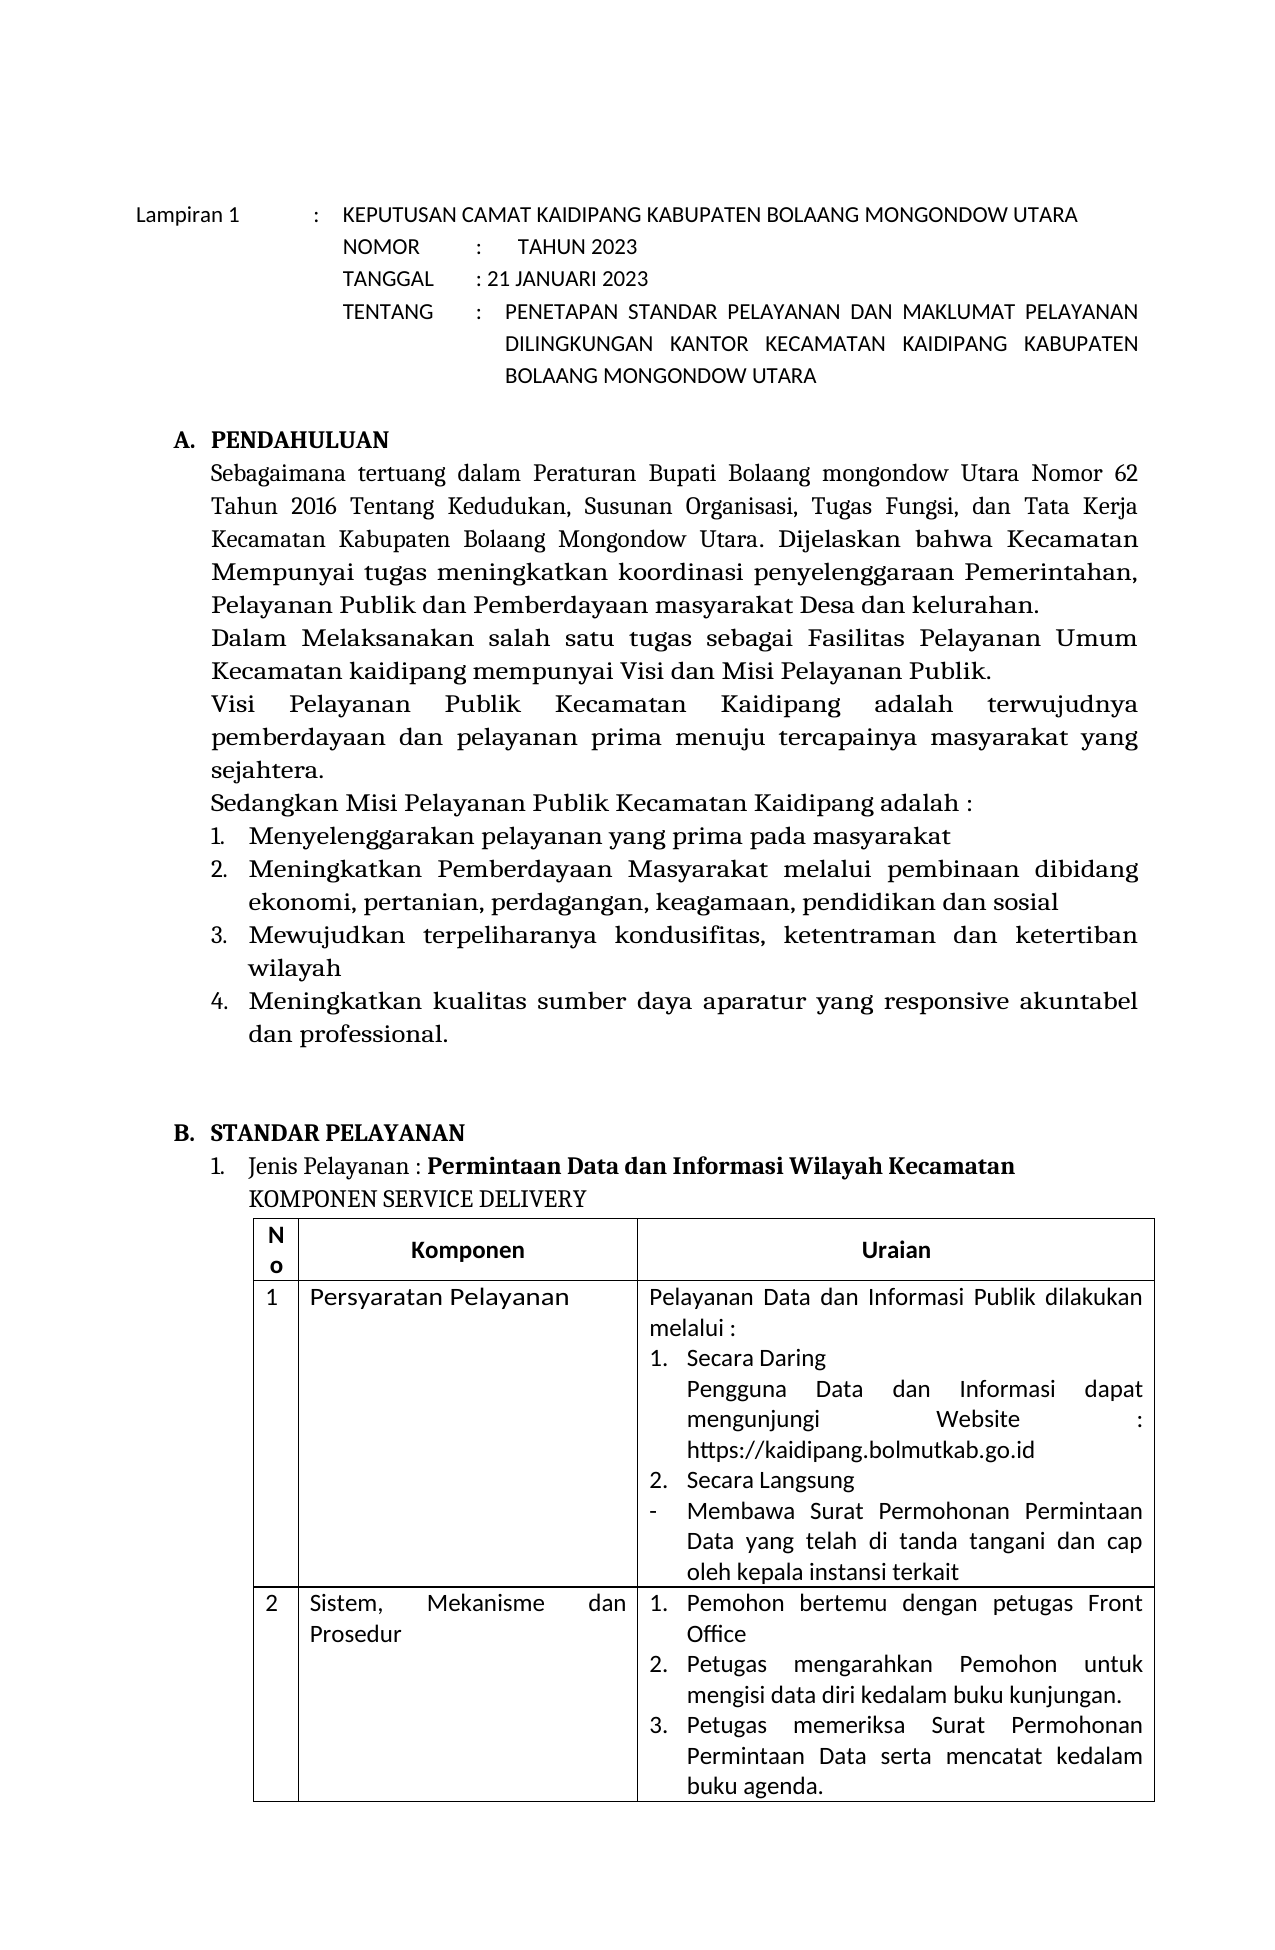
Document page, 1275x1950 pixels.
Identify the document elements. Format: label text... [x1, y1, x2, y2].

list Meningkatkan Pemberdayaan Masyarakat melalui pembinaan dibidang ekonomi, pertanian, perdagangan, keagamaan, pendidikan dan sosial [211, 855, 1139, 917]
list Sebagaimana tertuang dalam Peraturan Bupati Bolaang mongondow Utara Nomor 62 Tahun 2016 Tentang Kedudukan, Susunan Organisasi, Tugas Fungsi, dan Tata Kerja Kecamatan Kabupaten Bolaang Mongondow Utara. Dijelaskan bahwa Kecamatan Mempunyai tugas meningkatkan koordinasi penyelenggaraan Pemerintahan, Pelayanan Publik dan Pemberdayaan masyarakat Desa dan kelurahan. [211, 458, 1139, 619]
list STANDAR PELAYANAN [173, 1119, 1139, 1148]
text TANGGAL : 21 JANUARI 2023 [136, 264, 1139, 293]
list Jenis Pelayanan : Permintaan Data dan Informasi Wilayah Kecamatan [211, 1152, 1139, 1181]
list Mewujudkan terpeliharanya kondusifitas, ketentraman dan ketertiban wilayah [211, 921, 1139, 983]
table_cell 1 [254, 1281, 298, 1586]
text Lampiran 1 : KEPUTUSAN CAMAT KAIDIPANG KABUPATEN BOLAANG MONGONDOW UTARA [136, 200, 1139, 228]
table_header No [254, 1219, 298, 1280]
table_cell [299, 1588, 637, 1801]
table_cell Persyaratan Pelayanan [299, 1281, 637, 1586]
list Sedangkan Misi Pelayanan Publik Kecamatan Kaidipang adalah : [211, 789, 1139, 817]
table_cell Pelayanan Data dan Informasi Publik dilakukan melalui : Secara Daring Pengguna Data dan Informasi dapat mengunjungi Website : https://kaidipang.bolmutkab.go.id Secara Langsung Membawa Surat Permohonan Permintaan Data yang telah di tanda tangani dan cap oleh kepala instansi terkait [638, 1281, 1154, 1586]
text TENTANG : PENETAPAN STANDAR PELAYANAN DAN MAKLUMAT PELAYANAN DILINGKUNGAN KANTOR KECAMATAN KAIDIPANG KABUPATEN BOLAANG MONGONDOW UTARA [136, 297, 1139, 389]
list Dalam Melaksanakan salah satu tugas sebagai Fasilitas Pelayanan Umum Kecamatan kaidipang mempunyai Visi dan Misi Pelayanan Publik. [211, 624, 1139, 685]
list Meningkatkan kualitas sumber daya aparatur yang responsive akuntabel dan professional. [211, 987, 1139, 1049]
table_cell 2 [254, 1588, 298, 1801]
list Visi Pelayanan Publik Kecamatan Kaidipang adalah terwujudnya pemberdayaan dan pelayanan prima menuju tercapainya masyarakat yang sejahtera. [211, 690, 1139, 784]
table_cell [638, 1588, 1154, 1801]
list KOMPONEN SERVICE DELIVERY [248, 1185, 1139, 1214]
list PENDAHULUAN [173, 426, 1139, 454]
table_header Uraian [638, 1219, 1154, 1280]
text NOMOR : TAHUN 2023 [136, 232, 1139, 260]
table_header Komponen [299, 1219, 637, 1280]
list Menyelenggarakan pelayanan yang prima pada masyarakat [211, 822, 1139, 851]
